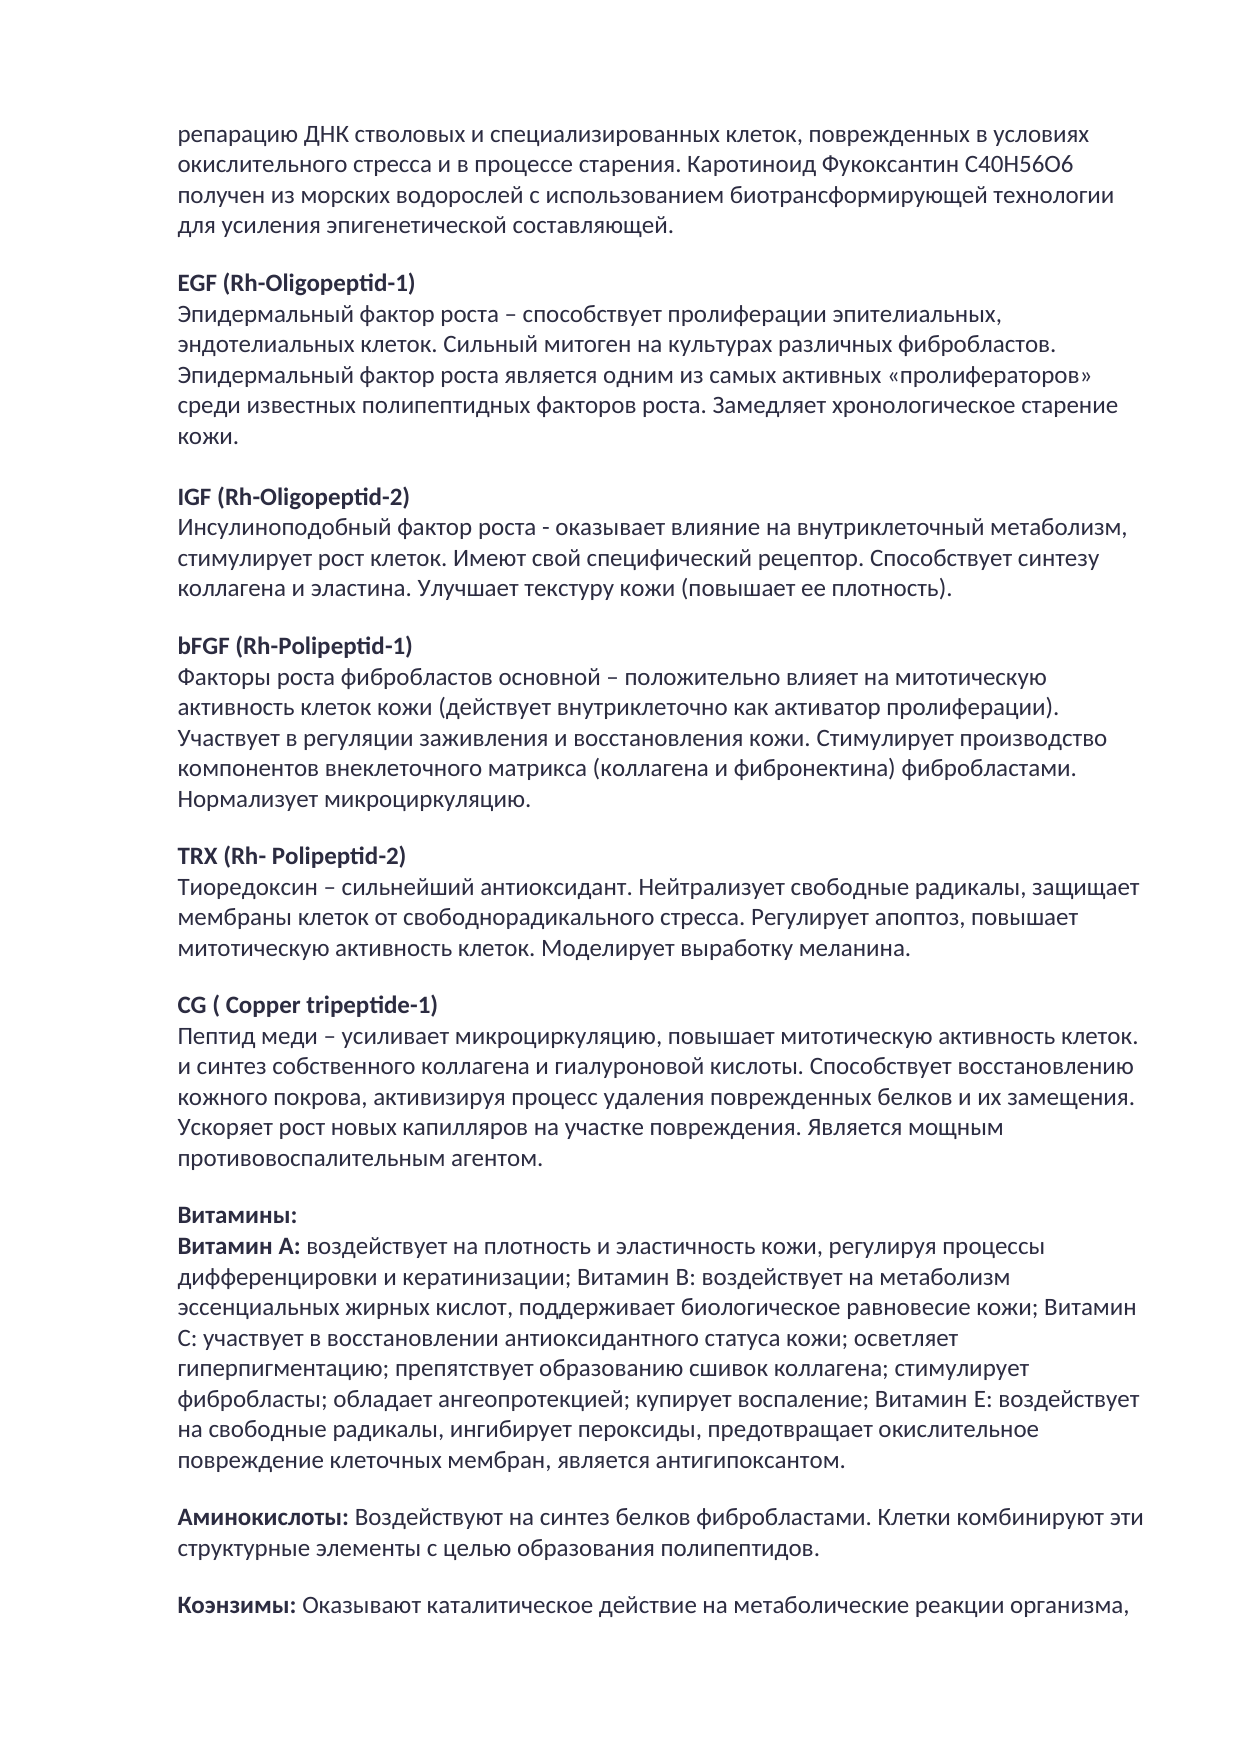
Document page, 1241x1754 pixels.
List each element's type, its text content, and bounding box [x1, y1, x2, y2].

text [177, 118, 1152, 240]
text Инсулиноподобный фактор роста - оказывает влияние на внутриклеточный метаболизм, стимулирует рост клеток. Имеют свой специфический рецептор. Способствует синтезу коллагена и эластина. Улучшает текстуру кожи (повышает ее плотность). [177, 511, 1152, 603]
text TRX (Rh- Polipeptid-2) [177, 840, 1152, 871]
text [177, 1589, 1152, 1620]
text Пептид меди – усиливает микроциркуляцию, повышает митотическую активность клеток. и синтез собственного коллагена и гиалуроновой кислоты. Способствует восстановлению кожного покрова, активизируя процесс удаления поврежденных белков и их замещения. Ускоряет рост новых капилляров на участке повреждения. Является мощным противовоспалительным агентом. [177, 1020, 1152, 1173]
text Факторы роста фибробластов основной – положительно влияет на митотическую активность клеток кожи (действует внутриклеточно как активатор пролиферации). Участвует в регуляции заживления и восстановления кожи. Стимулирует производство компонентов внеклеточного матрикса (коллагена и фибронектина) фибробластами. Нормализует микроциркуляцию. [177, 661, 1152, 813]
text Эпидермальный фактор роста – способствует пролиферации эпителиальных, эндотелиальных клеток. Сильный митоген на культурах различных фибробластов. Эпидермальный фактор роста является одним из самых активных «пролифераторов» среди известных полипептидных факторов роста. Замедляет хронологическое старение кожи. [177, 298, 1152, 450]
text Витамины: [177, 1200, 1152, 1230]
text IGF (Rh-Oligopeptid-2) [177, 481, 1152, 511]
text Витамин A: воздействует на плотность и эластичность кожи, регулируя процессы дифференцировки и кератинизации; Витамин B: воздействует на метаболизм эссенциальных жирных кислот, поддерживает биологическое равновесие кожи; Витамин C: участвует в восстановлении антиоксидантного статуса кожи; осветляет гиперпигментацию; препятствует образованию сшивок коллагена; стимулирует фибробласты; обладает ангеопротекцией; купирует воспаление; Витамин E: воздействует на свободные радикалы, ингибирует пероксиды, предотвращает окислительное повреждение клеточных мембран, является антигипоксантом. [177, 1230, 1152, 1474]
text Тиоредоксин – сильнейший антиоксидант. Нейтрализует свободные радикалы, защищает мембраны клеток от свободнорадикального стресса. Регулирует апоптоз, повышает митотическую активность клеток. Моделирует выработку меланина. [177, 871, 1152, 962]
text CG ( Copper tripeptide-1) [177, 989, 1152, 1020]
text Аминокислоты: Воздействуют на синтез белков фибробластами. Клетки комбинируют эти структурные элементы с целью образования полипептидов. [177, 1501, 1152, 1562]
text EGF (Rh-Oligopeptid-1) [177, 267, 1152, 298]
text bFGF (Rh-Polipeptid-1) [177, 630, 1152, 661]
